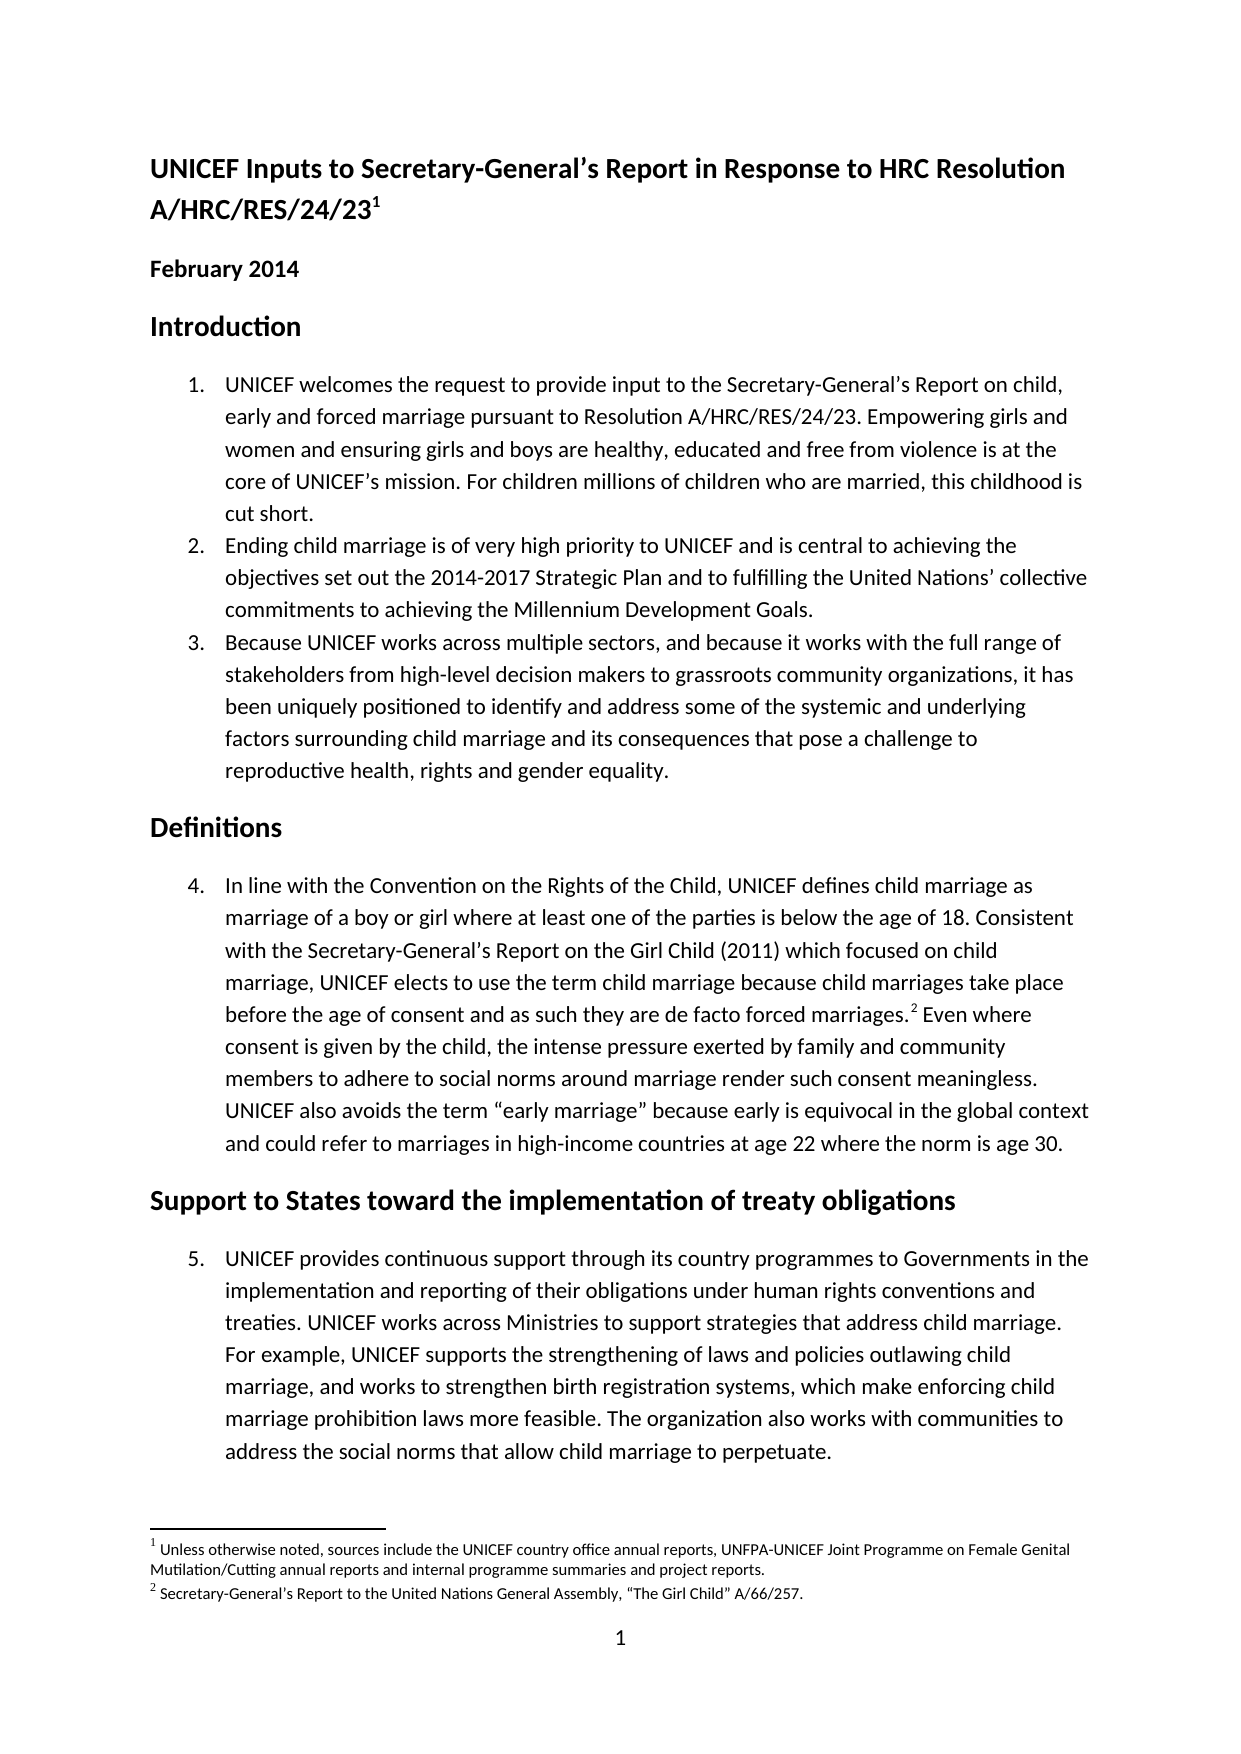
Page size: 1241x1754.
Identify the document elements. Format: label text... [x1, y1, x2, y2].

text February 2014 [150, 253, 1090, 283]
list Ending child marriage is of very high priority to UNICEF and is central to achieving the objectives set out the 2014-2017 Strategic Plan and to fulfilling the United Nations’ collective commitments to achieving the Millennium Development Goals. [187, 531, 1090, 624]
list UNICEF welcomes the request to provide input to the Secretary-General’s Report on child, early and forced marriage pursuant to Resolution A/HRC/RES/24/23. Empowering girls and women and ensuring girls and boys are healthy, educated and free from violence is at the core of UNICEF’s mission. For children millions of children who are married, this childhood is cut short. [187, 370, 1090, 527]
text Support to States toward the implementation of treaty obligations [150, 1182, 1090, 1217]
text Definitions [150, 809, 1090, 845]
list UNICEF provides continuous support through its country programmes to Governments in the implementation and reporting of their obligations under human rights conventions and treaties. UNICEF works across Ministries to support strategies that address child marriage. For example, UNICEF supports the strengthening of laws and policies outlawing child marriage, and works to strengthen birth registration systems, which make enforcing child marriage prohibition laws more feasible. The organization also works with communities to address the social norms that allow child marriage to perpetuate. [187, 1244, 1090, 1465]
list Because UNICEF works across multiple sectors, and because it works with the full range of stakeholders from high-level decision makers to grassroots community organizations, it has been uniquely positioned to identify and address some of the systemic and underlying factors surrounding child marriage and its consequences that pose a challenge to reproductive health, rights and gender equality. [187, 628, 1090, 784]
text Introduction [150, 308, 1090, 344]
text UNICEF Inputs to Secretary-General’s Report in Response to HRC Resolution A/HRC/RES/24/23 [150, 150, 1090, 227]
list In line with the Convention on the Rights of the Child, UNICEF defines child marriage as marriage of a boy or girl where at least one of the parties is below the age of 18. Consistent with the Secretary-General’s Report on the Girl Child (2011) which focused on child marriage, UNICEF elects to use the term child marriage because child marriages take place before the age of consent and as such they are de facto forced marriages. Even where consent is given by the child, the intense pressure exerted by family and community members to adhere to social norms around marriage render such consent meaningless. UNICEF also avoids the term “early marriage” because early is equivocal in the global context and could refer to marriages in high-income countries at age 22 where the norm is age 30. [187, 871, 1090, 1157]
